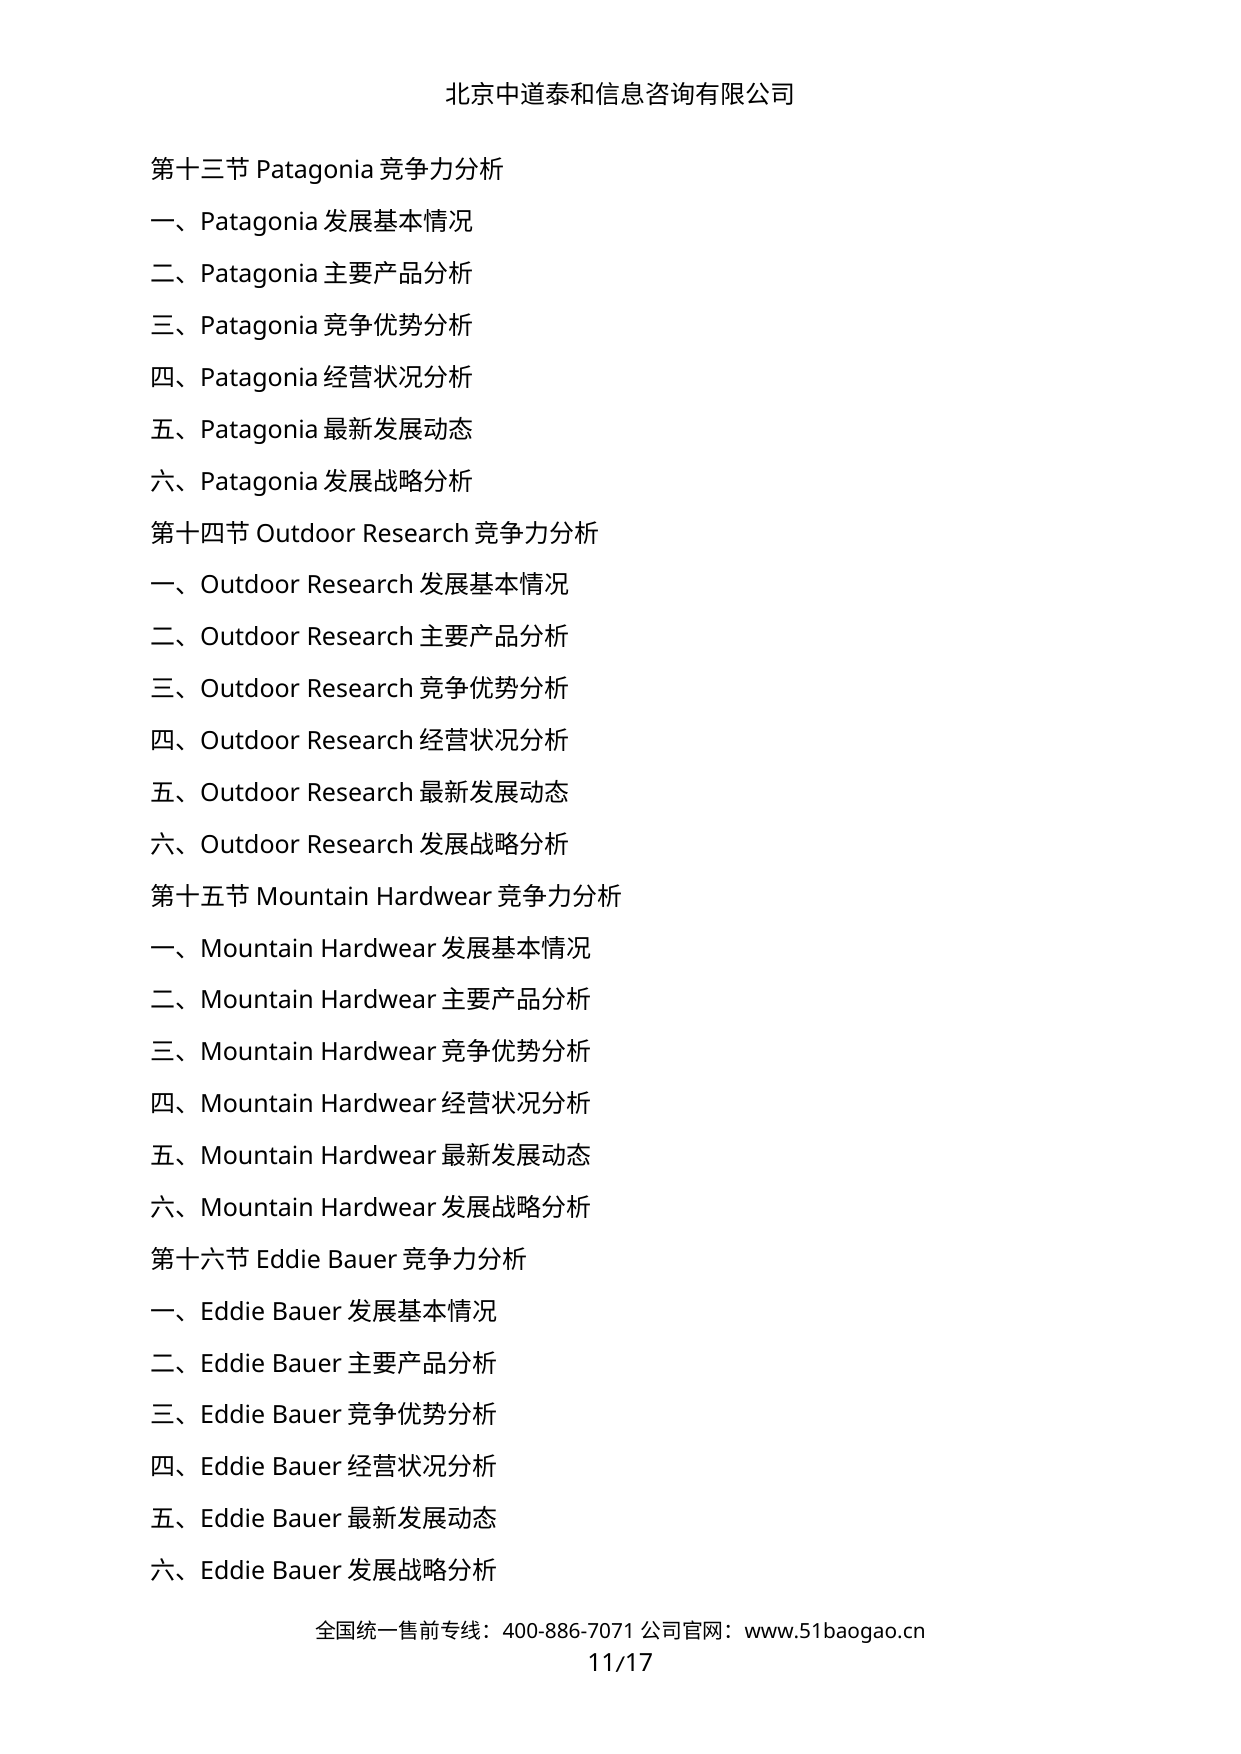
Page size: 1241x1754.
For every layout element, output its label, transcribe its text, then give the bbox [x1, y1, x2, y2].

text 五、Mountain Hardwear最新发展动态 [150, 1136, 1090, 1172]
text 四、Outdoor Research经营状况分析 [150, 721, 1090, 757]
text 第十六节 Eddie Bauer竞争力分析 [150, 1239, 1090, 1276]
text 第十五节 Mountain Hardwear竞争力分析 [150, 876, 1090, 912]
text 一、Patagonia发展基本情况 [150, 202, 1090, 238]
text 六、Mountain Hardwear发展战略分析 [150, 1187, 1090, 1224]
text 四、Mountain Hardwear经营状况分析 [150, 1084, 1090, 1120]
text 第十四节 Outdoor Research竞争力分析 [150, 513, 1090, 549]
text 六、Eddie Bauer发展战略分析 [150, 1551, 1090, 1587]
text 六、Outdoor Research发展战略分析 [150, 824, 1090, 861]
text 一、Mountain Hardwear发展基本情况 [150, 928, 1090, 964]
text 三、Mountain Hardwear竞争优势分析 [150, 1032, 1090, 1068]
text 六、Patagonia发展战略分析 [150, 461, 1090, 497]
text 二、Eddie Bauer主要产品分析 [150, 1343, 1090, 1379]
text 四、Eddie Bauer经营状况分析 [150, 1447, 1090, 1483]
text 五、Eddie Bauer最新发展动态 [150, 1499, 1090, 1535]
text 三、Patagonia竞争优势分析 [150, 306, 1090, 342]
text 一、Outdoor Research发展基本情况 [150, 565, 1090, 601]
text 一、Eddie Bauer发展基本情况 [150, 1291, 1090, 1327]
text 五、Outdoor Research最新发展动态 [150, 772, 1090, 809]
text 第十三节 Patagonia竞争力分析 [150, 150, 1090, 186]
text 二、Mountain Hardwear主要产品分析 [150, 980, 1090, 1016]
text 三、Eddie Bauer竞争优势分析 [150, 1395, 1090, 1431]
text 二、Patagonia主要产品分析 [150, 254, 1090, 290]
text 四、Patagonia经营状况分析 [150, 357, 1090, 394]
text 五、Patagonia最新发展动态 [150, 409, 1090, 446]
text 二、Outdoor Research主要产品分析 [150, 617, 1090, 653]
text 三、Outdoor Research竞争优势分析 [150, 669, 1090, 705]
